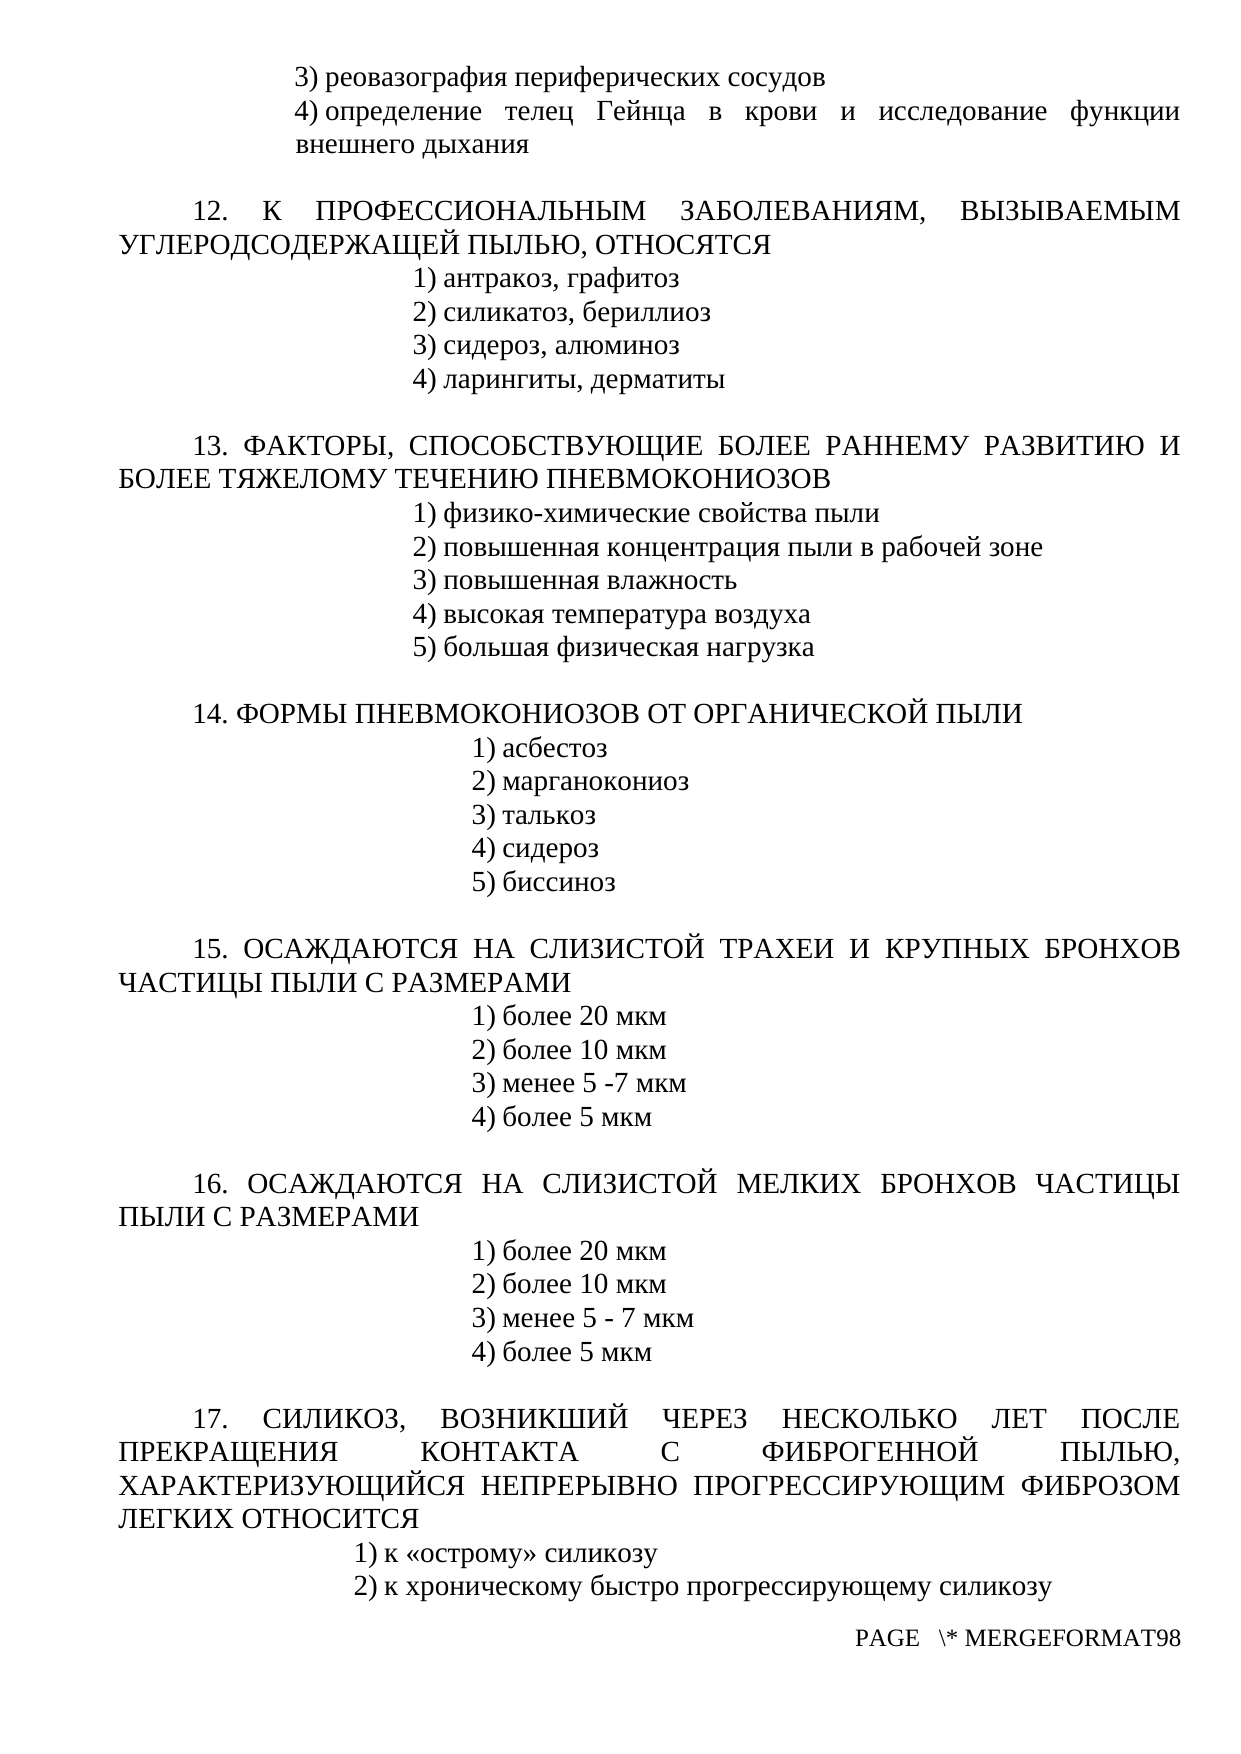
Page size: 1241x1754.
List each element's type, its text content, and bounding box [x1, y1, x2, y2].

text 16. ОСАЖДАЮТСЯ НА СЛИЗИСТОЙ МЕЛКИХ БРОНХОВ ЧАСТИЦЫ ПЫЛИ С РАЗМЕРАМИ [118, 1166, 1181, 1233]
text 12. К ПРОФЕССИОНАЛЬНЫМ ЗАБОЛЕВАНИЯМ, ВЫЗЫВАЕМЫМ УГЛЕРОДСОДЕРЖАЩЕЙ ПЫЛЬЮ, ОТНОСЯТСЯ [118, 193, 1181, 260]
list биссиноз [471, 864, 1181, 898]
list силикатоз, бериллиоз [412, 294, 1181, 327]
list ларингиты, дерматиты [412, 361, 1181, 394]
list более 20 мкм [471, 998, 1181, 1032]
list повышенная концентрация пыли в рабочей зоне [412, 529, 1181, 562]
list более 5 мкм [471, 1334, 1181, 1367]
list более 5 мкм [471, 1099, 1181, 1132]
list физико-химические свойства пыли [412, 495, 1181, 529]
list более 10 мкм [471, 1032, 1181, 1065]
list менее 5 - 7 мкм [471, 1300, 1181, 1334]
text 15. ОСАЖДАЮТСЯ НА СЛИЗИСТОЙ ТРАХЕИ И КРУПНЫХ БРОНХОВ ЧАСТИЦЫ ПЫЛИ С РАЗМЕРАМИ [118, 931, 1181, 998]
list большая физическая нагрузка [412, 629, 1181, 663]
list к хроническому быстро прогрессирующему силикозу [353, 1568, 1181, 1602]
list высокая температура воздуха [412, 596, 1181, 629]
list сидероз [471, 831, 1181, 864]
list более 20 мкм [471, 1233, 1181, 1267]
list повышенная влажность [412, 562, 1181, 596]
list сидероз, алюминоз [412, 327, 1181, 361]
text 13. ФАКТОРЫ, СПОСОБСТВУЮЩИЕ БОЛЕЕ РАННЕМУ РАЗВИТИЮ И БОЛЕЕ ТЯЖЕЛОМУ ТЕЧЕНИЮ ПНЕВМОКОНИОЗОВ [118, 428, 1181, 495]
list менее 5 -7 мкм [471, 1065, 1181, 1099]
list антракоз, графитоз [412, 260, 1181, 294]
list более 10 мкм [471, 1267, 1181, 1300]
list талькоз [471, 797, 1181, 831]
text 17. СИЛИКОЗ, ВОЗНИКШИЙ ЧЕРЕЗ НЕСКОЛЬКО ЛЕТ ПОСЛЕ ПРЕКРАЩЕНИЯ КОНТАКТА С ФИБРОГЕННОЙ ПЫЛЬЮ, ХАРАКТЕРИЗУЮЩИЙСЯ НЕПРЕРЫВНО ПРОГРЕССИРУЮЩИМ ФИБРОЗОМ ЛЕГКИХ ОТНОСИТСЯ [118, 1401, 1181, 1535]
list асбестоз [471, 730, 1181, 763]
text 14. ФОРМЫ ПНЕВМОКОНИОЗОВ ОТ ОРГАНИЧЕСКОЙ ПЫЛИ [118, 696, 1181, 730]
list к «острому» силикозу [353, 1535, 1181, 1568]
list марганокониоз [471, 763, 1181, 797]
list определение телец Гейнца в крови и исследование функции внешнего дыхания [294, 93, 1181, 160]
list реовазография периферических сосудов [294, 59, 1181, 93]
